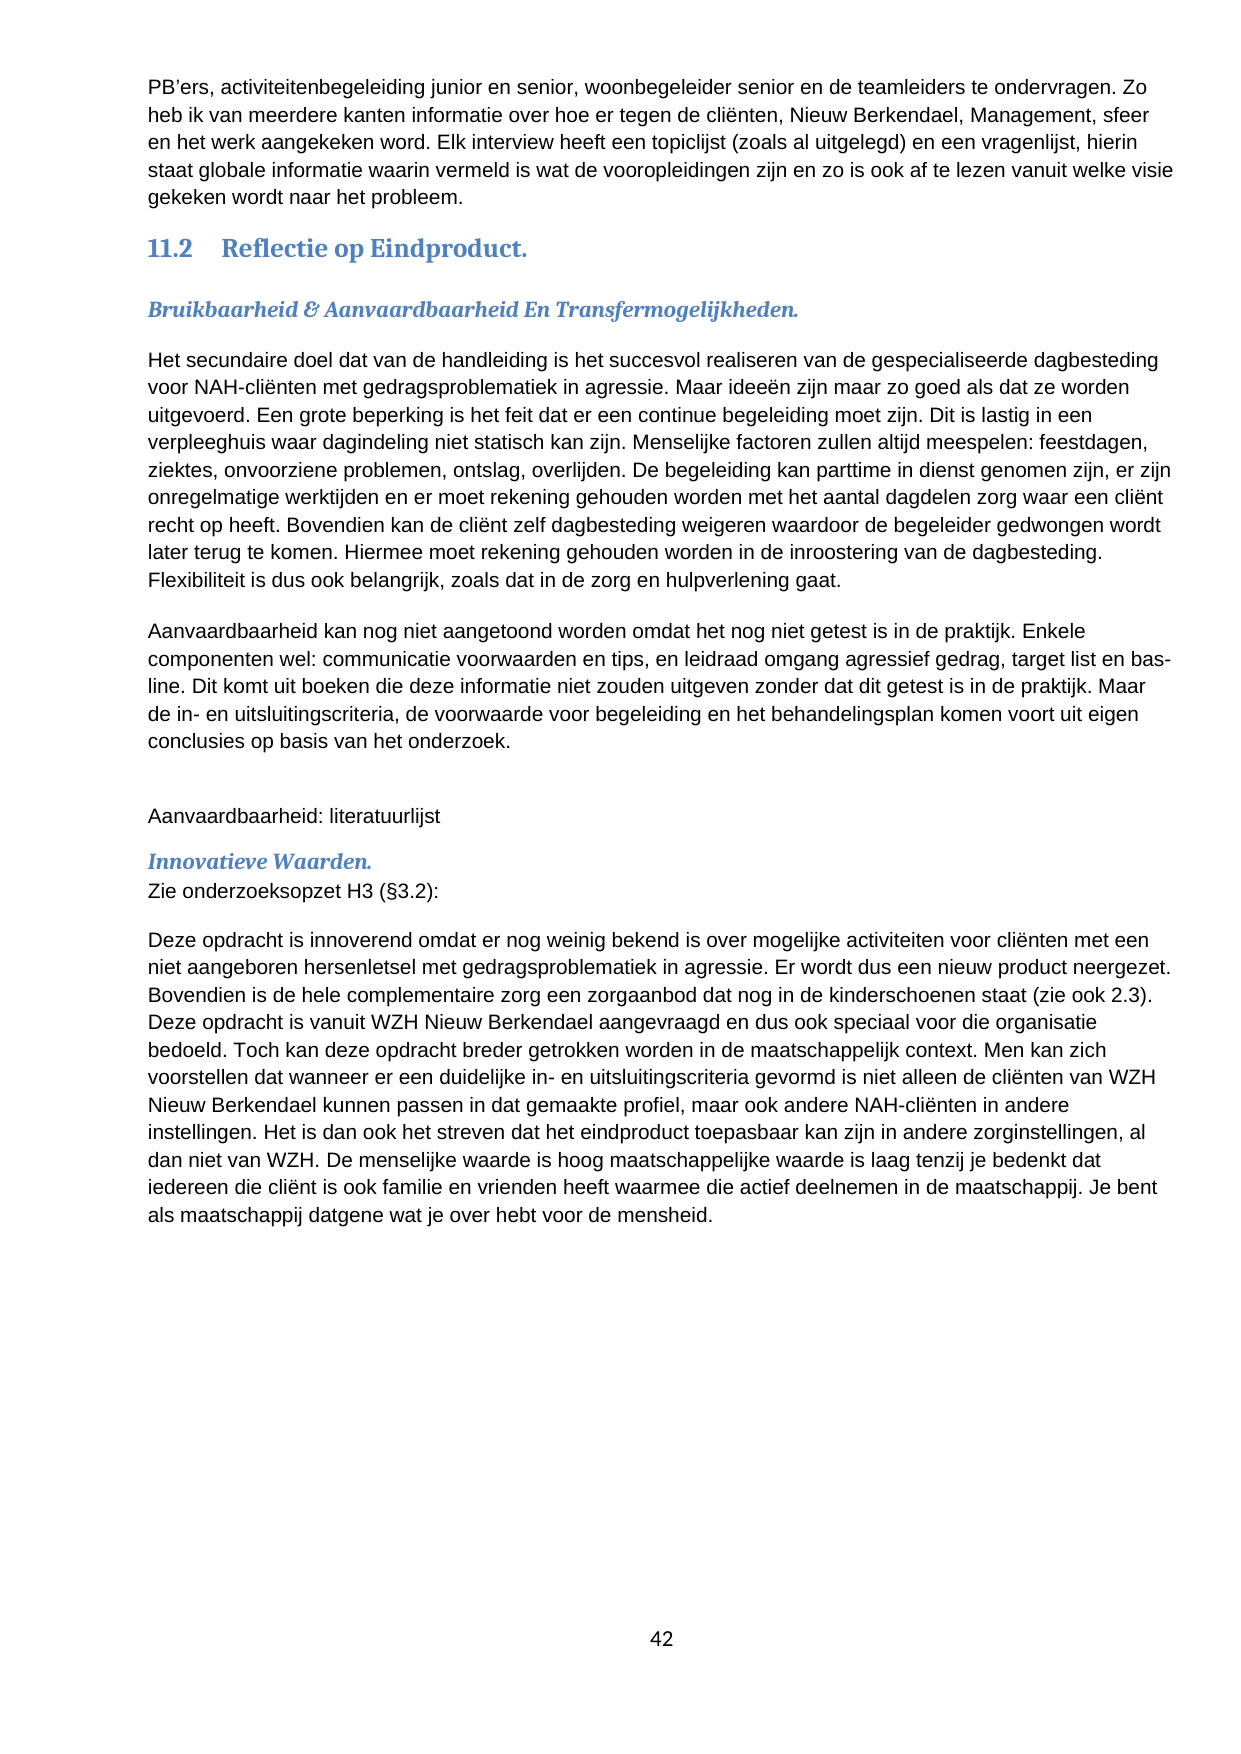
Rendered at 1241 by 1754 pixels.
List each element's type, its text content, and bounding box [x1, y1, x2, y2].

text Het secundaire doel dat van de handleiding is het succesvol realiseren van de gespecialiseerde dagbesteding voor NAH-cliënten met gedragsproblematiek in agressie. Maar ideeën zijn maar zo goed als dat ze worden uitgevoerd. Een grote beperking is het feit dat er een continue begeleiding moet zijn. Dit is lastig in een verpleeghuis waar dagindeling niet statisch kan zijn. Menselijke factoren zullen altijd meespelen: feestdagen, ziektes, onvoorziene problemen, ontslag, overlijden. De begeleiding kan parttime in dienst genomen zijn, er zijn onregelmatige werktijden en er moet rekening gehouden worden met het aantal dagdelen zorg waar een cliënt recht op heeft. Bovendien kan de cliënt zelf dagbesteding weigeren waardoor de begeleider gedwongen wordt later terug te komen. Hiermee moet rekening gehouden worden in de inroostering van de dagbesteding. Flexibiliteit is dus ook belangrijk, zoals dat in de zorg en hulpverlening gaat. [148, 347, 1175, 591]
text Deze opdracht is innoverend omdat er nog weinig bekend is over mogelijke activiteiten voor cliënten met een niet aangeboren hersenletsel met gedragsproblematiek in agressie. Er wordt dus een nieuw product neergezet. Bovendien is de hele complementaire zorg een zorgaanbod dat nog in de kinderschoenen staat (zie ook 2.3). Deze opdracht is vanuit WZH Nieuw Berkendael aangevraagd en dus ook speciaal voor die organisatie bedoeld. Toch kan deze opdracht breder getrokken worden in de maatschappelijk context. Men kan zich voorstellen dat wanneer er een duidelijke in- en uitsluitingscriteria gevormd is niet alleen de cliënten van WZH Nieuw Berkendael kunnen passen in dat gemaakte profiel, maar ook andere NAH-cliënten in andere instellingen. Het is dan ook het streven dat het eindproduct toepasbaar kan zijn in andere zorginstellingen, al dan niet van WZH. De menselijke waarde is hoog maatschappelijke waarde is laag tenzij je bedenkt dat iedereen die cliënt is ook familie en vrienden heeft waarmee die actief deelnemen in de maatschappij. Je bent als maatschappij datgene wat je over hebt voor de mensheid. [148, 928, 1175, 1227]
text Zie onderzoeksopzet H3 (§3.2): [148, 879, 1175, 903]
subtitle Innovatieve Waarden. [148, 849, 1175, 875]
text Bruikbaarheid & Aanvaardbaarheid En Transfermogelijkheden. [148, 297, 1175, 323]
text Aanvaardbaarheid: literatuurlijst [148, 804, 1175, 828]
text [148, 75, 1175, 209]
subtitle 11.2 Reflectie op Eindproduct. [148, 233, 1175, 264]
text Aanvaardbaarheid kan nog niet aangetoond worden omdat het nog niet getest is in de praktijk. Enkele componenten wel: communicatie voorwaarden en tips, en leidraad omgang agressief gedrag, target list en bas-line. Dit komt uit boeken die deze informatie niet zouden uitgeven zonder dat dit getest is in de praktijk. Maar de in- en uitsluitingscriteria, de voorwaarde voor begeleiding en het behandelingsplan komen voort uit eigen conclusies op basis van het onderzoek. [148, 619, 1175, 753]
